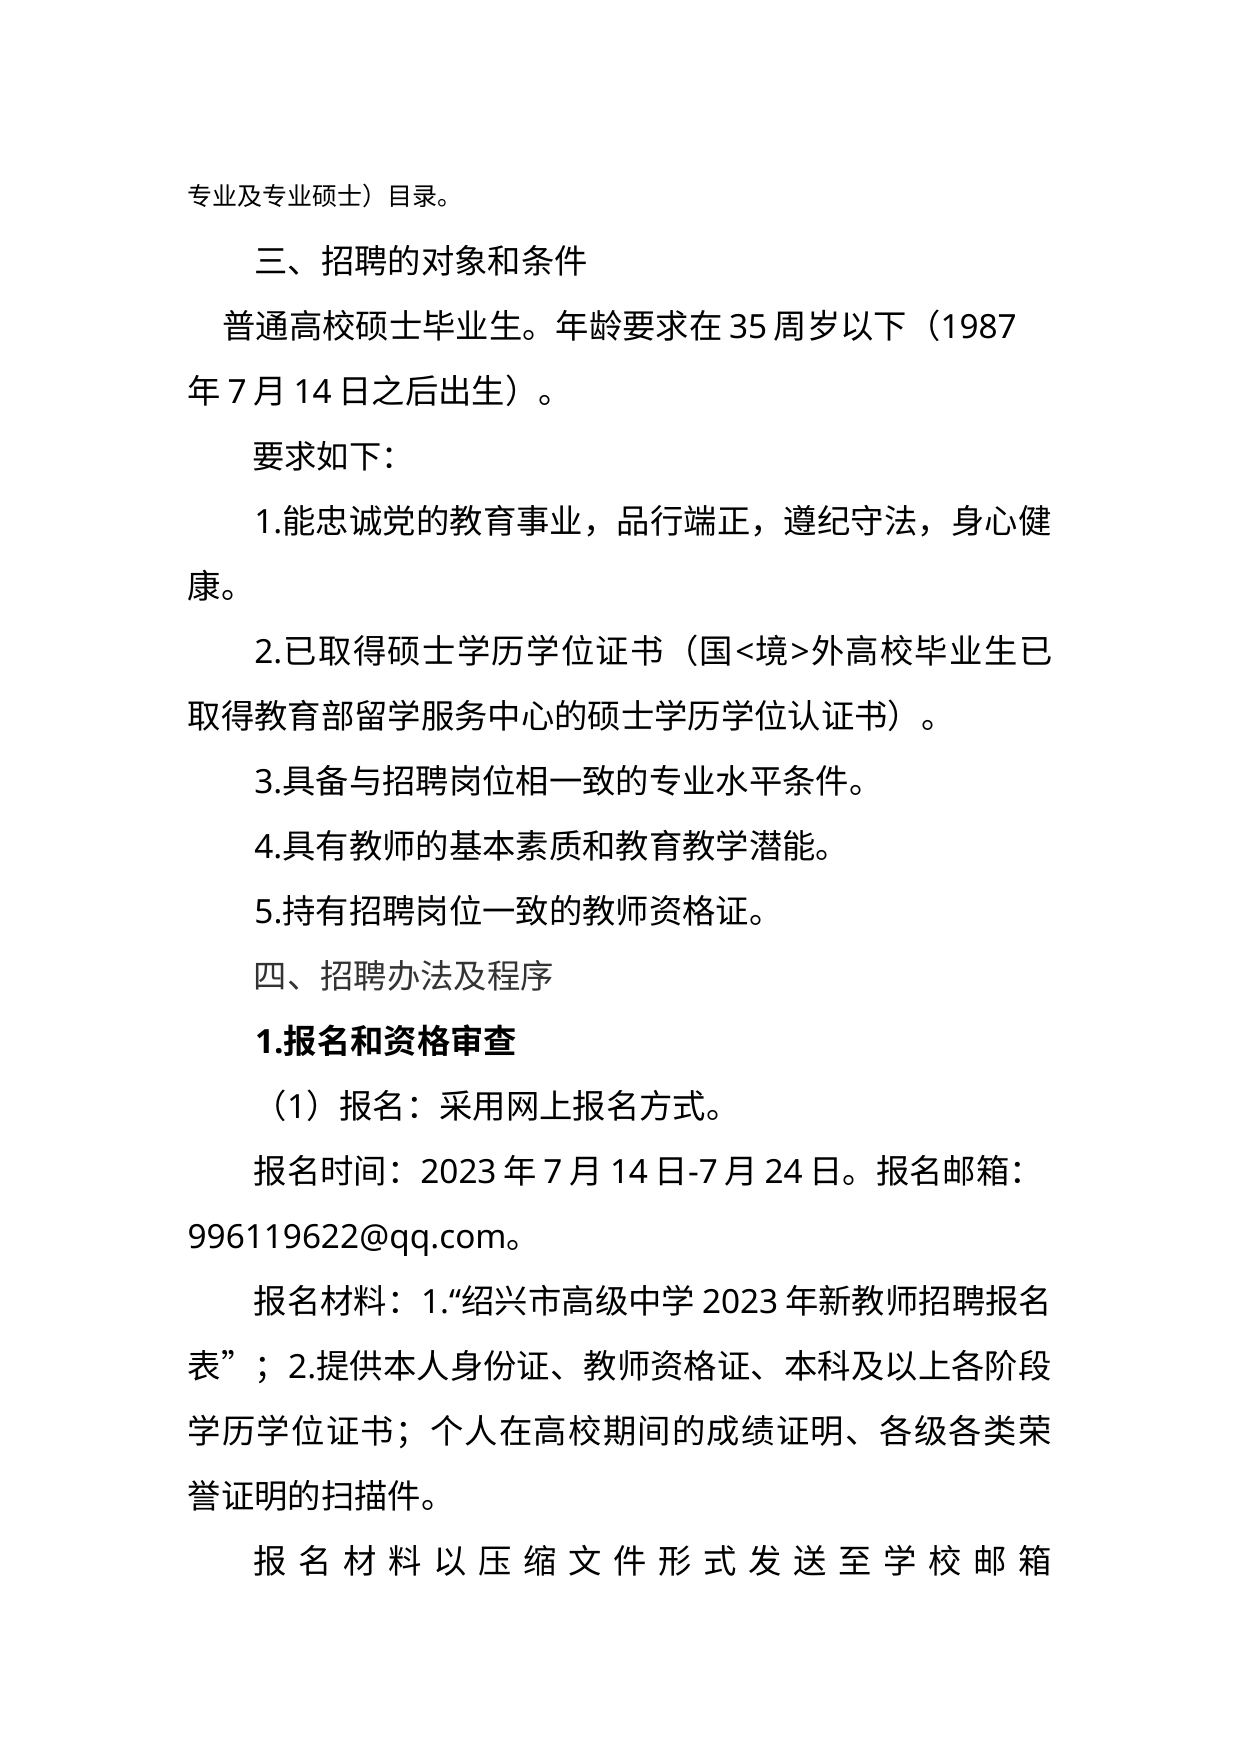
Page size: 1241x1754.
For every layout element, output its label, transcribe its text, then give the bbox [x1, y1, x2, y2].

text 1.报名和资格审查 [187, 1007, 1053, 1072]
text 4.具有教师的基本素质和教育教学潜能。 [187, 812, 1053, 877]
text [187, 1527, 1053, 1592]
text 报名时间：2023年7月 14日-7月24日。报名邮箱：996119622@qq.com。 [187, 1137, 1053, 1267]
text （1）报名：采用网上报名方式。 [187, 1072, 1053, 1137]
text 报名材料：1.“绍兴市高级中学2023年新教师招聘报名表”；2.提供本人身份证、教师资格证、本科及以上各阶段学历学位证书；个人在高校期间的成绩证明、各级各类荣誉证明的扫描件。 [187, 1267, 1053, 1527]
text 3.具备与招聘岗位相一致的专业水平条件。 [187, 747, 1053, 812]
text 三、招聘的对象和条件 [187, 227, 1053, 292]
text 要求如下： [187, 422, 1053, 487]
text 5.持有招聘岗位一致的教师资格证。 [187, 877, 1053, 942]
text 1.能忠诚党的教育事业，品行端正，遵纪守法，身心健康。 [187, 487, 1053, 617]
text 普通高校硕士毕业生。年龄要求在35周岁以下（1987年7月14日之后出生）。 [187, 292, 1053, 422]
text 2.已取得硕士学历学位证书（国<境>外高校毕业生已取得教育部留学服务中心的硕士学历学位认证书）。 [187, 617, 1053, 747]
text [187, 162, 1053, 227]
text 四、招聘办法及程序 [187, 942, 1053, 1007]
